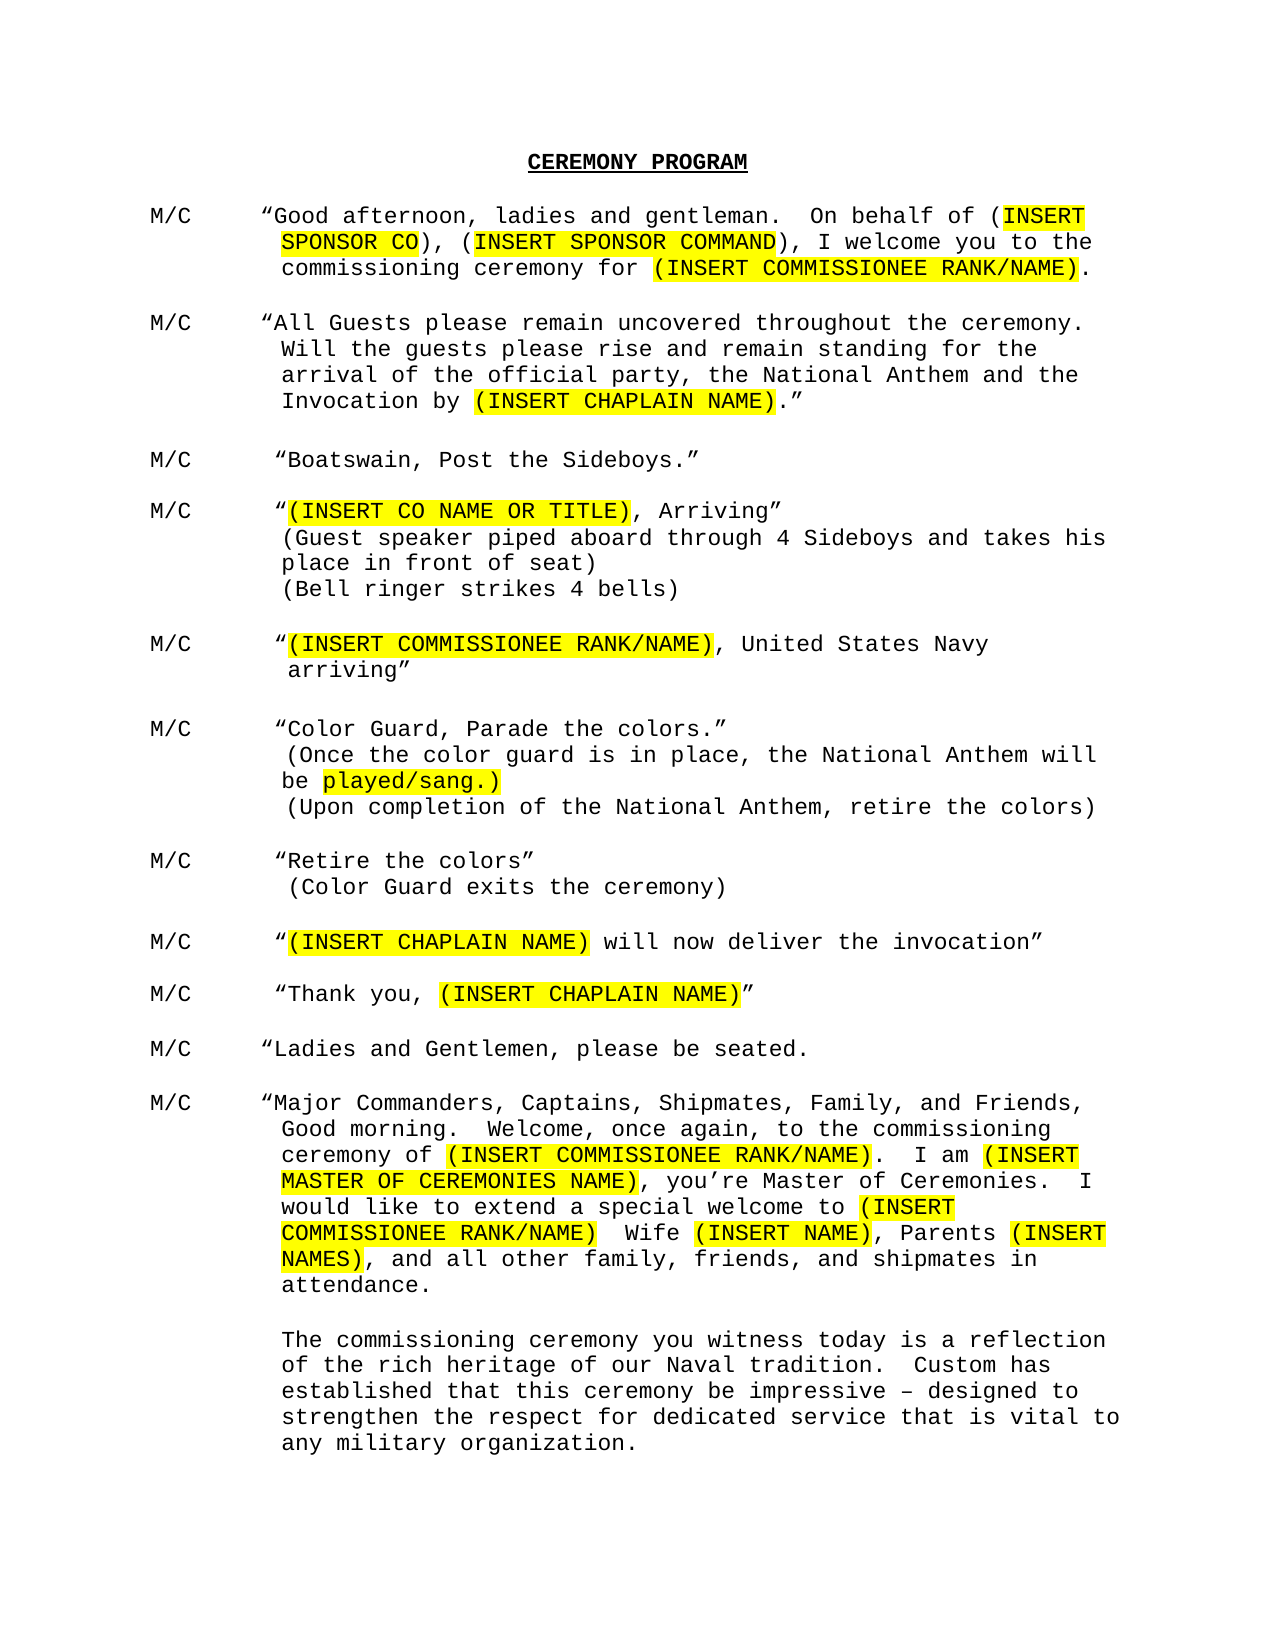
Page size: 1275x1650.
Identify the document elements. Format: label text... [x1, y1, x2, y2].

text M/C “Thank you, (INSERT CHAPLAIN NAME)” [741, 982, 1125, 1008]
text M/C “Ladies and Gentlemen, please be seated. [150, 1037, 1125, 1063]
text (Guest speaker piped aboard through 4 Sideboys and takes his place in front of seat) [281, 526, 1125, 578]
text M/C “Boatswain, Post the Sideboys.” [150, 448, 1125, 474]
text M/C “(INSERT COMMISSIONEE RANK/NAME), United States Navy arriving” [150, 632, 1125, 684]
text M/C “(INSERT CO NAME OR TITLE), Arriving” [150, 500, 288, 526]
text The commissioning ceremony you witness today is a reflection of the rich heritage of our Naval tradition. Custom has established that this ceremony be impressive – designed to strengthen the respect for dedicated service that is vital to any military organization. [281, 1328, 1125, 1458]
text M/C “Major Commanders, Captains, Shipmates, Family, and Friends, Good morning. Welcome, once again, to the commissioning ceremony of (INSERT COMMISSIONEE RANK/NAME). I am (INSERT MASTER OF CEREMONIES NAME), you’re Master of Ceremonies. I would like to extend a special welcome to (INSERT COMMISSIONEE RANK/NAME) Wife (INSERT NAME), Parents (INSERT NAMES), and all other family, friends, and shipmates in attendance. [150, 1092, 1125, 1299]
text (Color Guard exits the ceremony) [150, 876, 1125, 902]
text M/C “Thank you, (INSERT CHAPLAIN NAME)” [150, 982, 439, 1008]
text M/C “Color Guard, Parade the colors.” [150, 717, 1125, 743]
text M/C “(INSERT CO NAME OR TITLE), Arriving” [631, 500, 1125, 526]
text (Bell ringer strikes 4 bells) [281, 578, 1125, 604]
text (Upon completion of the National Anthem, retire the colors) [281, 795, 1125, 821]
text M/C “All Guests please remain uncovered throughout the ceremony. Will the guests please rise and remain standing for the arrival of the official party, the National Anthem and the Invocation by (INSERT CHAPLAIN NAME).” [150, 311, 1125, 415]
text CEREMONY PROGRAM [150, 150, 1125, 176]
text M/C “Good afternoon, ladies and gentleman. On behalf of (INSERT SPONSOR CO), (INSERT SPONSOR COMMAND), I welcome you to the commissioning ceremony for (INSERT COMMISSIONEE RANK/NAME). [150, 205, 1125, 282]
text M/C “Retire the colors” [150, 850, 1125, 876]
text (Once the color guard is in place, the National Anthem will be played/sang.) [281, 743, 1125, 795]
text M/C “(INSERT CHAPLAIN NAME) will now deliver the invocation” [590, 930, 1125, 956]
